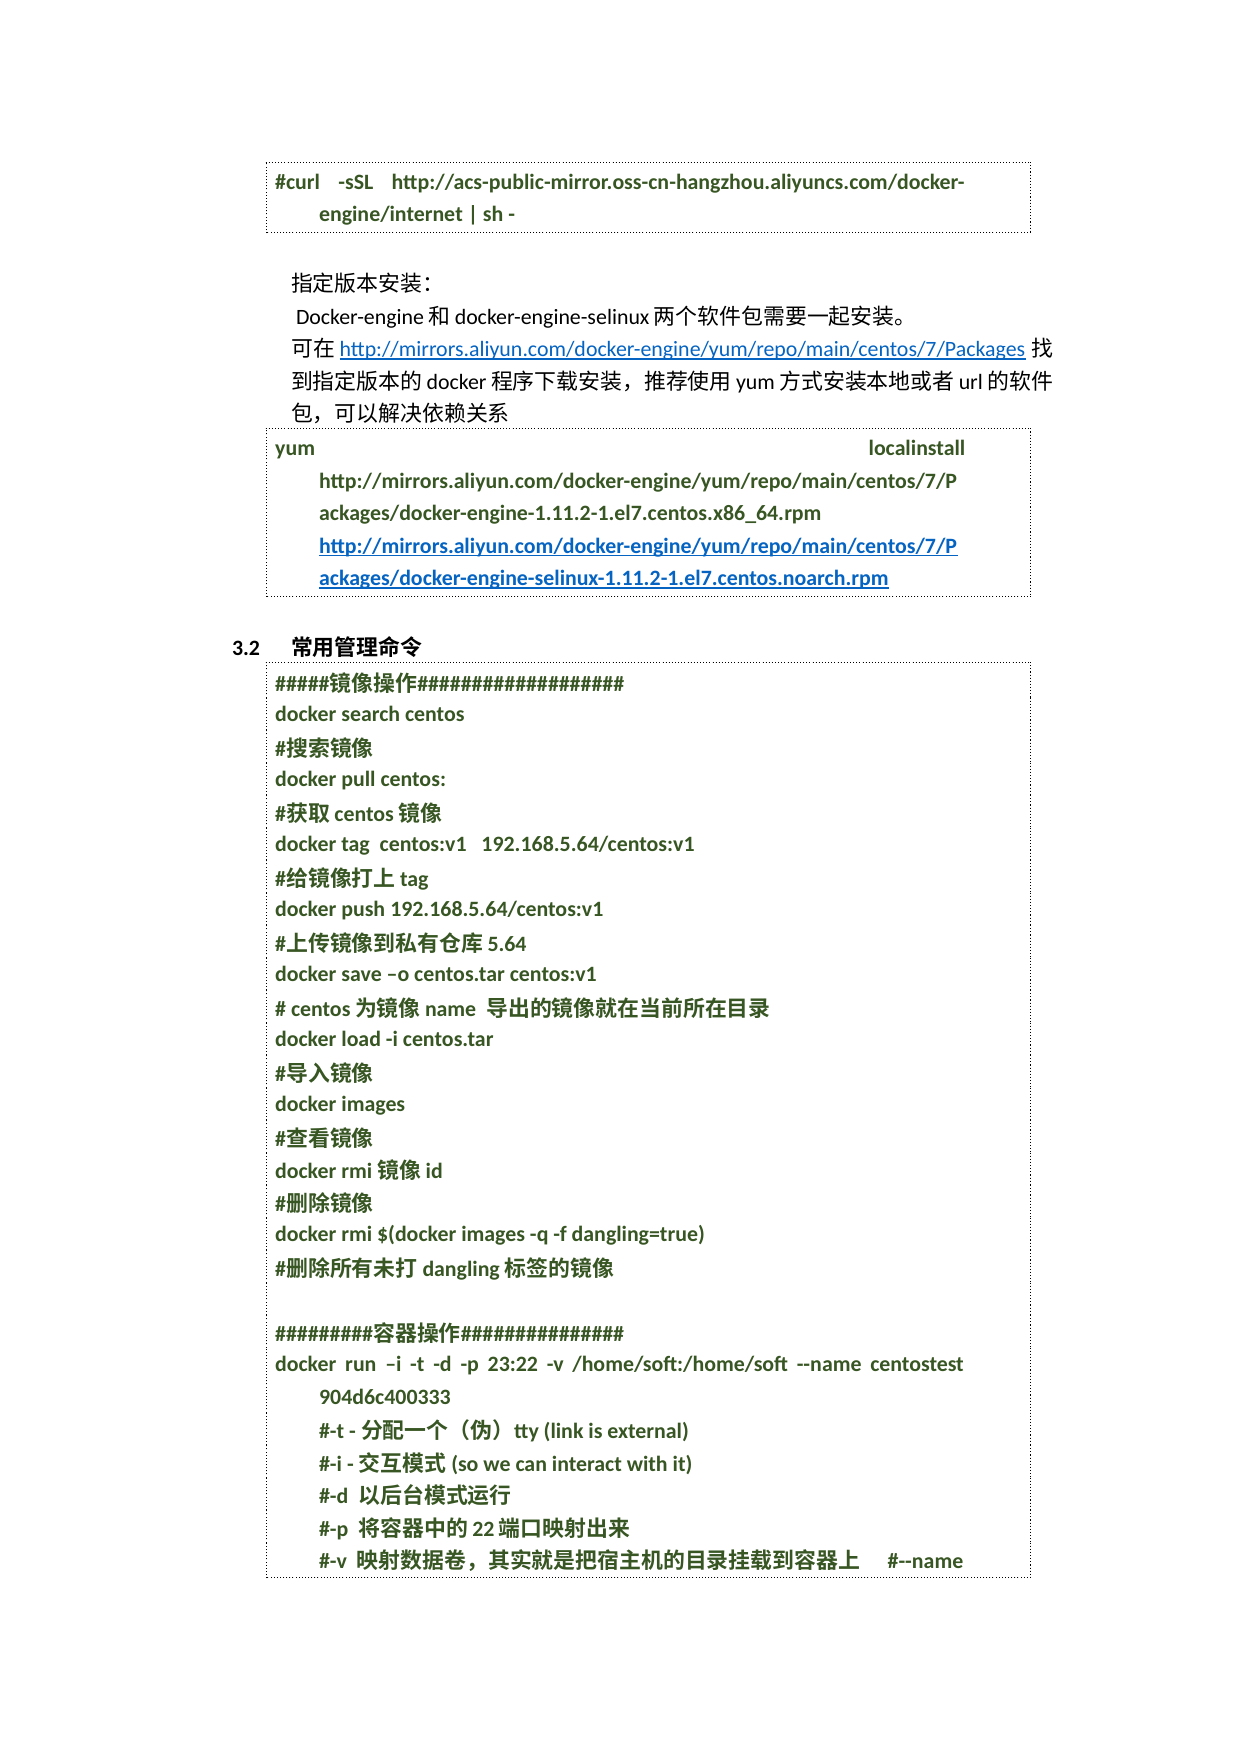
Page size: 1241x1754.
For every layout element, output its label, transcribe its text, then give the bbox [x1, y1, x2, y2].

text #-d 以后台模式运行 [266, 1474, 1031, 1507]
list Docker-engine和docker-engine-selinux两个软件包需要一起安装。 [291, 298, 1053, 331]
text #获取centos镜像 [266, 792, 1031, 824]
text #####镜像操作################### [266, 662, 1031, 694]
text docker tag centos:v1 192.168.5.64/centos:v1 [266, 824, 1031, 857]
text #-t - 分配一个（伪）tty (link is external) [266, 1409, 1031, 1442]
text docker run –i -t -d -p 23:22 -v /home/soft:/home/soft --name centostest 904d6c400333 [266, 1344, 1031, 1409]
text #########容器操作############### [266, 1312, 1031, 1344]
text docker rmi 镜像id [266, 1149, 1031, 1182]
text #给镜像打上tag [266, 857, 1031, 889]
text docker push 192.168.5.64/centos:v1 [266, 889, 1031, 922]
text #导入镜像 [266, 1052, 1031, 1084]
text #删除所有未打 dangling 标签的镜像 [266, 1247, 1031, 1283]
text #搜索镜像 [266, 727, 1031, 759]
text docker save –o centos.tar centos:v1 [266, 954, 1031, 987]
text #删除镜像 [266, 1182, 1031, 1214]
text docker rmi $(docker images -q -f dangling=true) [266, 1214, 1031, 1247]
list 指定版本安装： [291, 266, 1053, 298]
text docker pull centos: [266, 759, 1031, 792]
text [266, 1539, 1031, 1578]
list 可在http://mirrors.aliyun.com/docker-engine/yum/repo/main/centos/7/Packages 找到指定版本的docker程序下载安装，推荐使用yum方式安装本地或者url的软件包，可以解决依赖关系 [291, 331, 1053, 428]
text yum localinstall http://mirrors.aliyun.com/docker-engine/yum/repo/main/centos/7/Packages/docker-engine-1.11.2-1.el7.centos.x86_64.rpm http://mirrors.aliyun.com/docker-engine/yum/repo/main/centos/7/Packages/docker-engine-selinux-1.11.2-1.el7.centos.noarch.rpm [266, 428, 1031, 597]
text #curl -sSL http://acs-public-mirror.oss-cn-hangzhou.aliyuncs.com/docker-engine/internet | sh - [266, 162, 1031, 233]
text docker search centos [266, 694, 1031, 727]
text # centos为镜像name 导出的镜像就在当前所在目录 [266, 987, 1031, 1019]
text docker load -i centos.tar [266, 1019, 1031, 1052]
list 常用管理命令 [232, 629, 1053, 662]
text #-i - 交互模式 (so we can interact with it) [266, 1442, 1031, 1474]
text docker images [266, 1084, 1031, 1117]
text #查看镜像 [266, 1117, 1031, 1149]
text #上传镜像到私有仓库5.64 [266, 922, 1031, 954]
text #-p 将容器中的22端口映射出来 [266, 1507, 1031, 1539]
